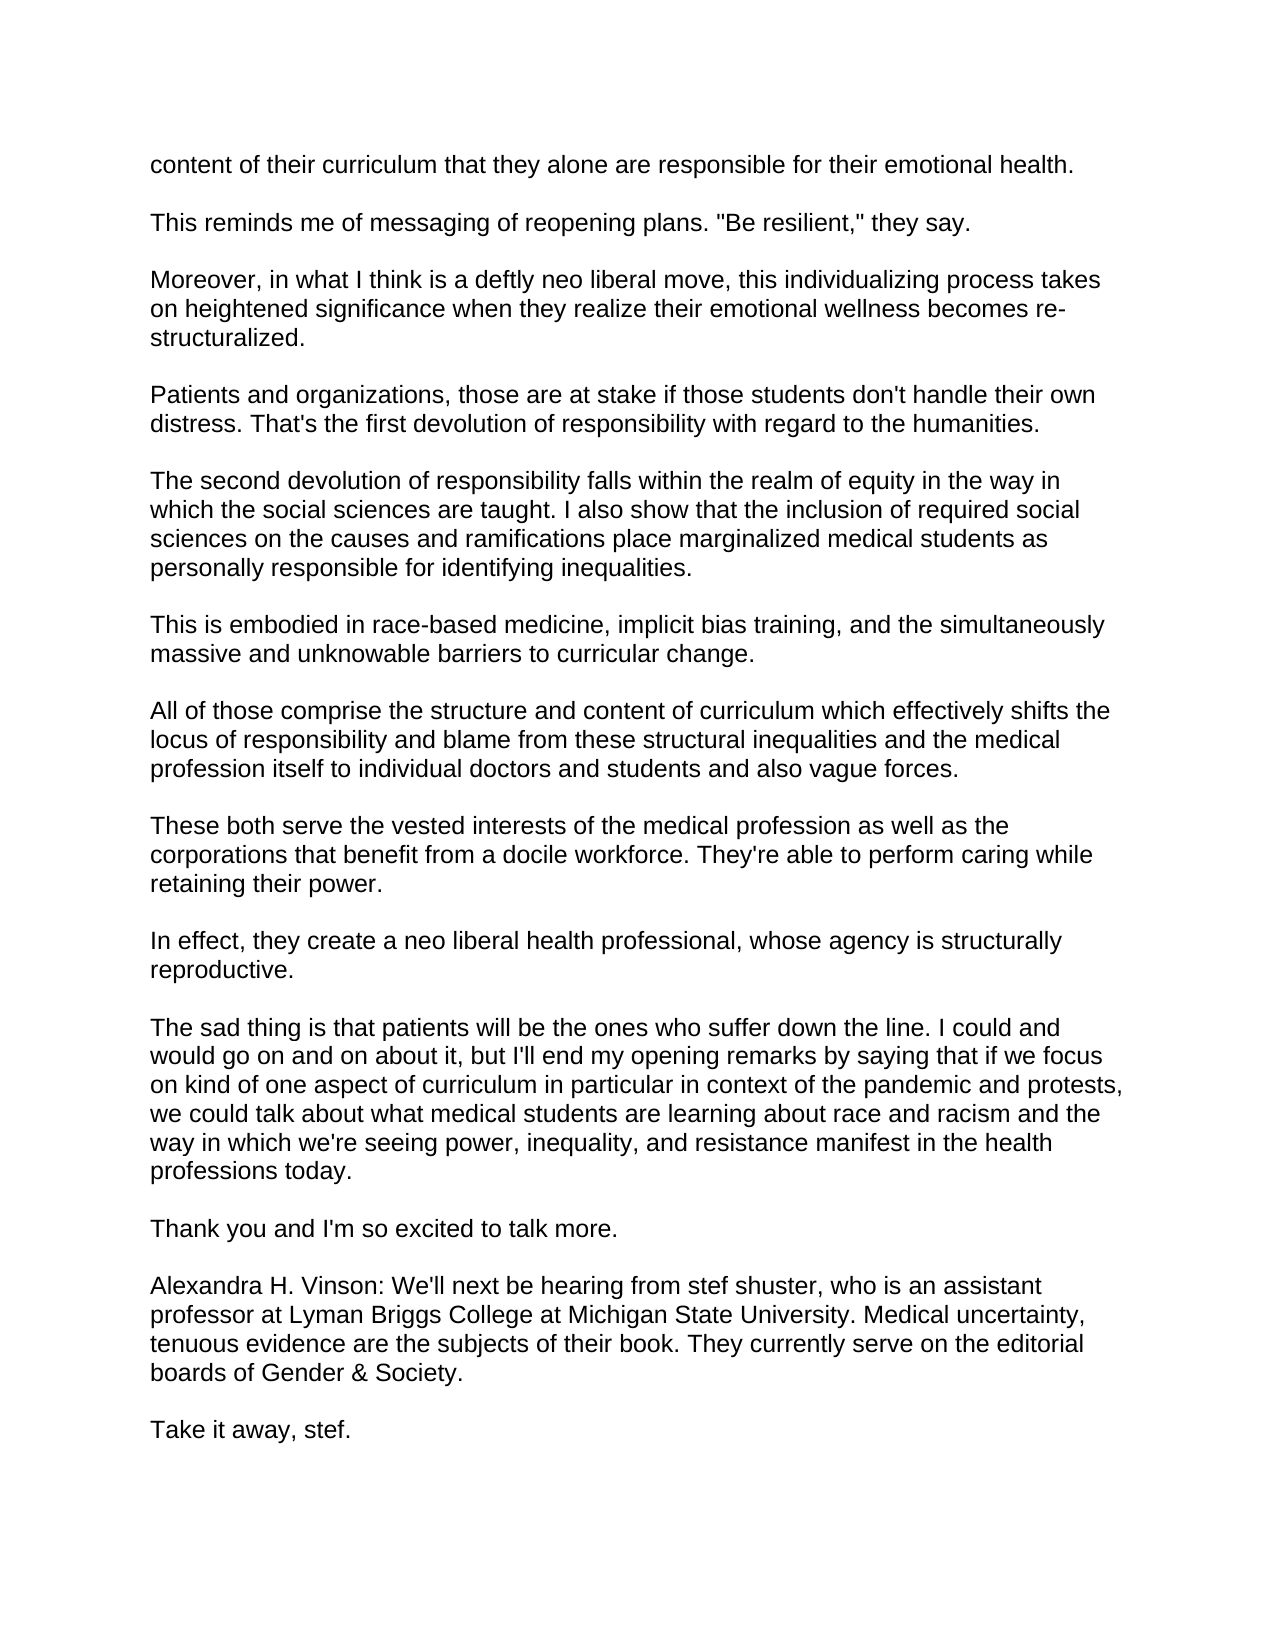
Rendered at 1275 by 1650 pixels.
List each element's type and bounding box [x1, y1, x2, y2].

text [150, 150, 1125, 1472]
